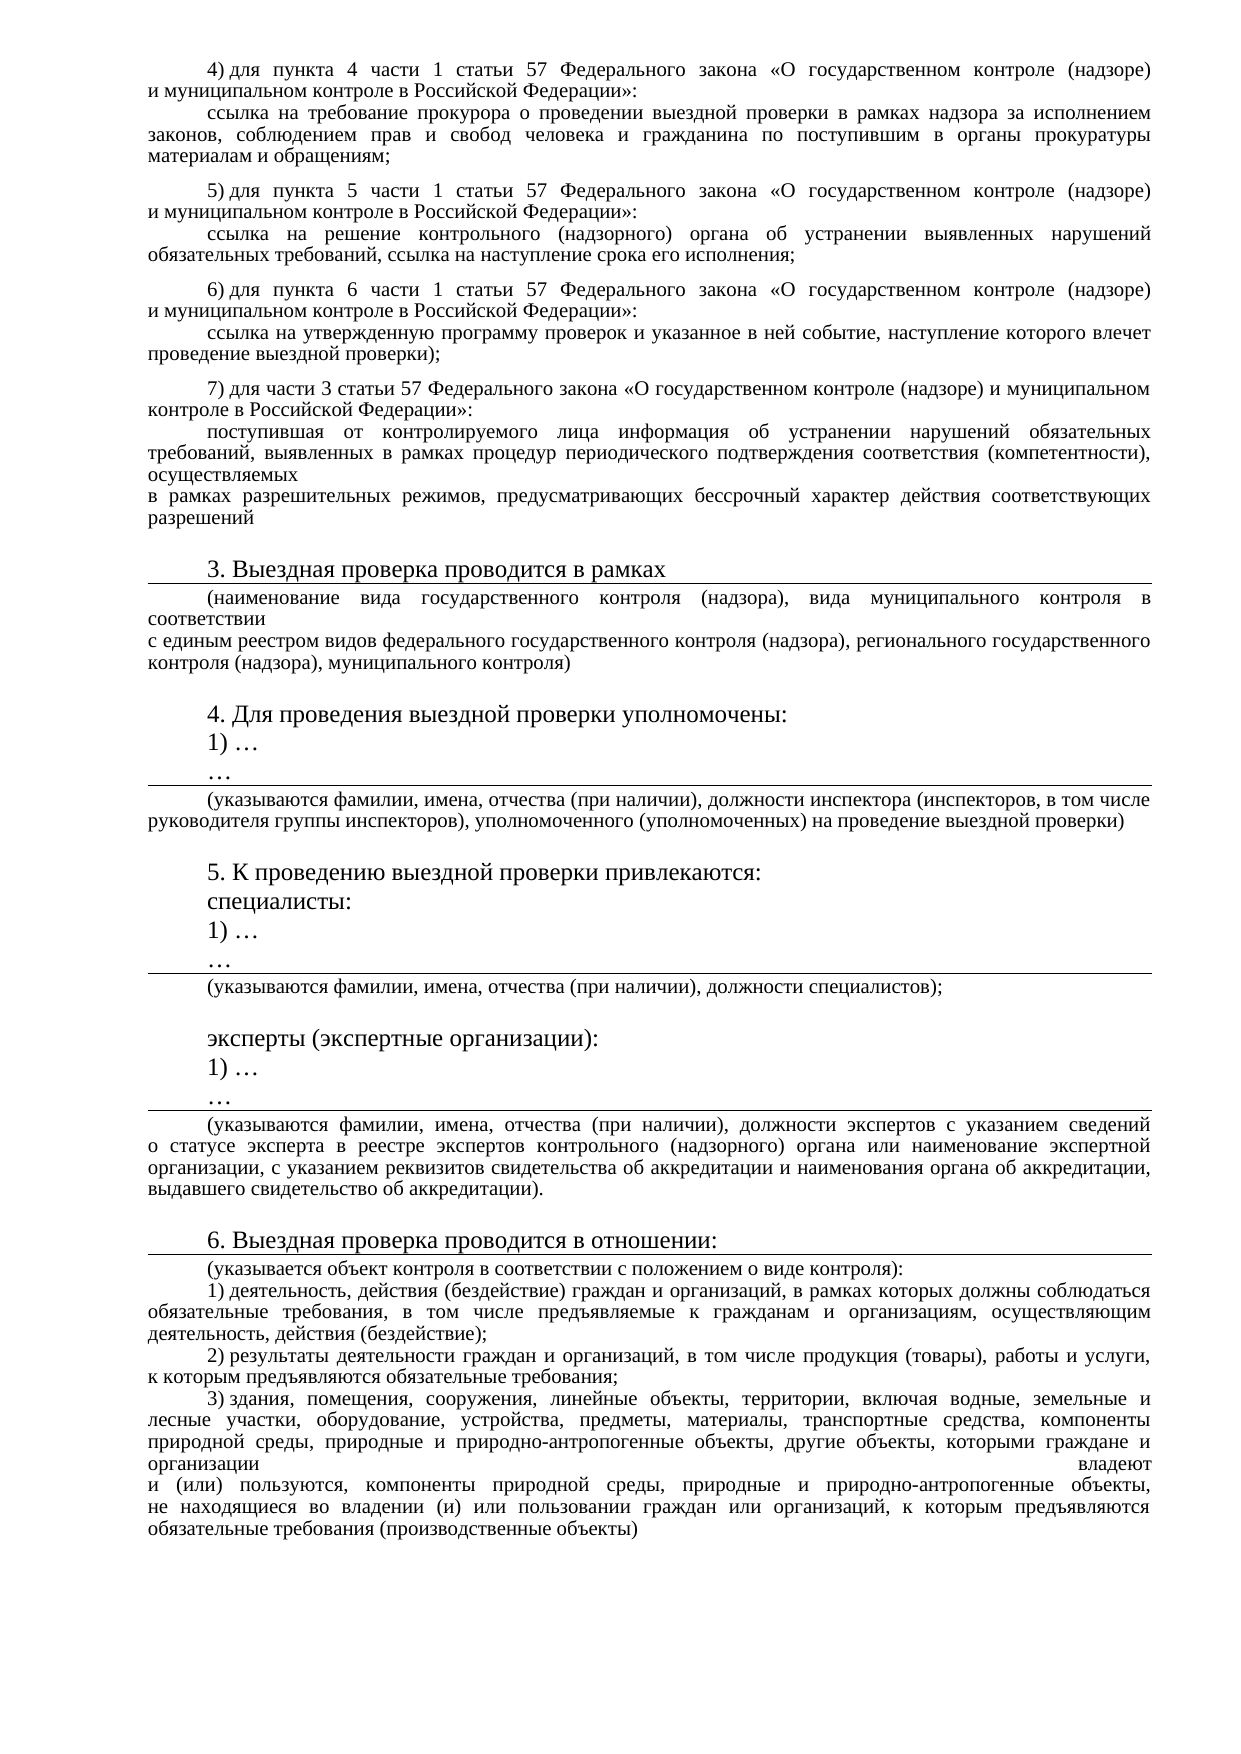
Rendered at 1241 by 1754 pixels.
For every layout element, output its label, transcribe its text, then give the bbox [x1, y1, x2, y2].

text ссылка на решение контрольного (надзорного) органа об устранении выявленных нарушений обязательных требований, ссылка на наступление срока его исполнения; [148, 223, 1152, 266]
text ссылка на утвержденную программу проверок и указанное в ней событие, наступление которого влечет проведение выездной проверки); [148, 322, 1152, 365]
text 6) для пункта 6 части 1 статьи 57 Федерального закона «О государственном контроле (надзоре) и муниципальном контроле в Российской Федерации»: [148, 279, 1152, 322]
text (указывается объект контроля в соответствии с положением о виде контроля): [148, 1258, 1152, 1280]
text 1) … [148, 727, 1152, 756]
text 1) … [148, 1052, 1152, 1081]
text поступившая от контролируемого лица информация об устранении нарушений обязательных требований, выявленных в рамках процедур периодического подтверждения соответствия (компетентности), осуществляемых в рамках разрешительных режимов, предусматривающих бессрочный характер действия соответствующих разрешений [148, 421, 1152, 529]
text … [148, 1081, 1152, 1109]
text эксперты (экспертные организации): [207, 1023, 1152, 1052]
text (наименование вида государственного контроля (надзора), вида муниципального контроля в соответствии с единым реестром видов федерального государственного контроля (надзора), регионального государственного контроля (надзора), муниципального контроля) [148, 587, 1152, 674]
text 3) здания, помещения, сооружения, линейные объекты, территории, включая водные, земельные и лесные участки, оборудование, устройства, предметы, материалы, транспортные средства, компоненты природной среды, природные и природно-антропогенные объекты, другие объекты, которыми граждане и организации владеют и (или) пользуются, компоненты природной среды, природные и природно-антропогенные объекты, не находящиеся во владении (и) или пользовании граждан или организаций, к которым предъявляются обязательные требования (производственные объекты) [148, 1388, 1152, 1540]
text 1) деятельность, действия (бездействие) граждан и организаций, в рамках которых должны соблюдаться обязательные требования, в том числе предъявляемые к гражданам и организациям, осуществляющим деятельность, действия (бездействие); [148, 1280, 1152, 1345]
text 2) результаты деятельности граждан и организаций, в том числе продукция (товары), работы и услуги, к которым предъявляются обязательные требования; [148, 1345, 1152, 1388]
text (указываются фамилии, имена, отчества (при наличии), должности инспектора (инспекторов, в том числе руководителя группы инспекторов), уполномоченного (уполномоченных) на проведение выездной проверки) [148, 789, 1152, 832]
text 4) для пункта 4 части 1 статьи 57 Федерального закона «О государственном контроле (надзоре) и муниципальном контроле в Российской Федерации»: [148, 59, 1152, 102]
text (указываются фамилии, имена, отчества (при наличии), должности специалистов); [148, 977, 1152, 998]
text ссылка на требование прокурора о проведении выездной проверки в рамках надзора за исполнением законов, соблюдением прав и свобод человека и гражданина по поступившим в органы прокуратуры материалам и обращениям; [148, 102, 1152, 167]
text 4. Для проведения выездной проверки уполномочены: [148, 699, 1152, 727]
text … [148, 944, 1152, 972]
text 5) для пункта 5 части 1 статьи 57 Федерального закона «О государственном контроле (надзоре) и муниципальном контроле в Российской Федерации»: [148, 180, 1152, 223]
text специалисты: [148, 886, 1152, 915]
text (указываются фамилии, имена, отчества (при наличии), должности экспертов с указанием сведений о статусе эксперта в реестре экспертов контрольного (надзорного) органа или наименование экспертной организации, с указанием реквизитов свидетельства об аккредитации и наименования органа об аккредитации, выдавшего свидетельство об аккредитации). [148, 1114, 1152, 1200]
text 3. Выездная проверка проводится в рамках [148, 554, 1152, 583]
text 6. Выездная проверка проводится в отношении: [148, 1225, 1152, 1254]
text … [148, 756, 1152, 785]
text 7) для части 3 статьи 57 Федерального закона «О государственном контроле (надзоре) и муниципальном контроле в Российской Федерации»: [148, 378, 1152, 421]
text 5. К проведению выездной проверки привлекаются: [148, 857, 1152, 886]
text 1) … [148, 915, 1152, 944]
